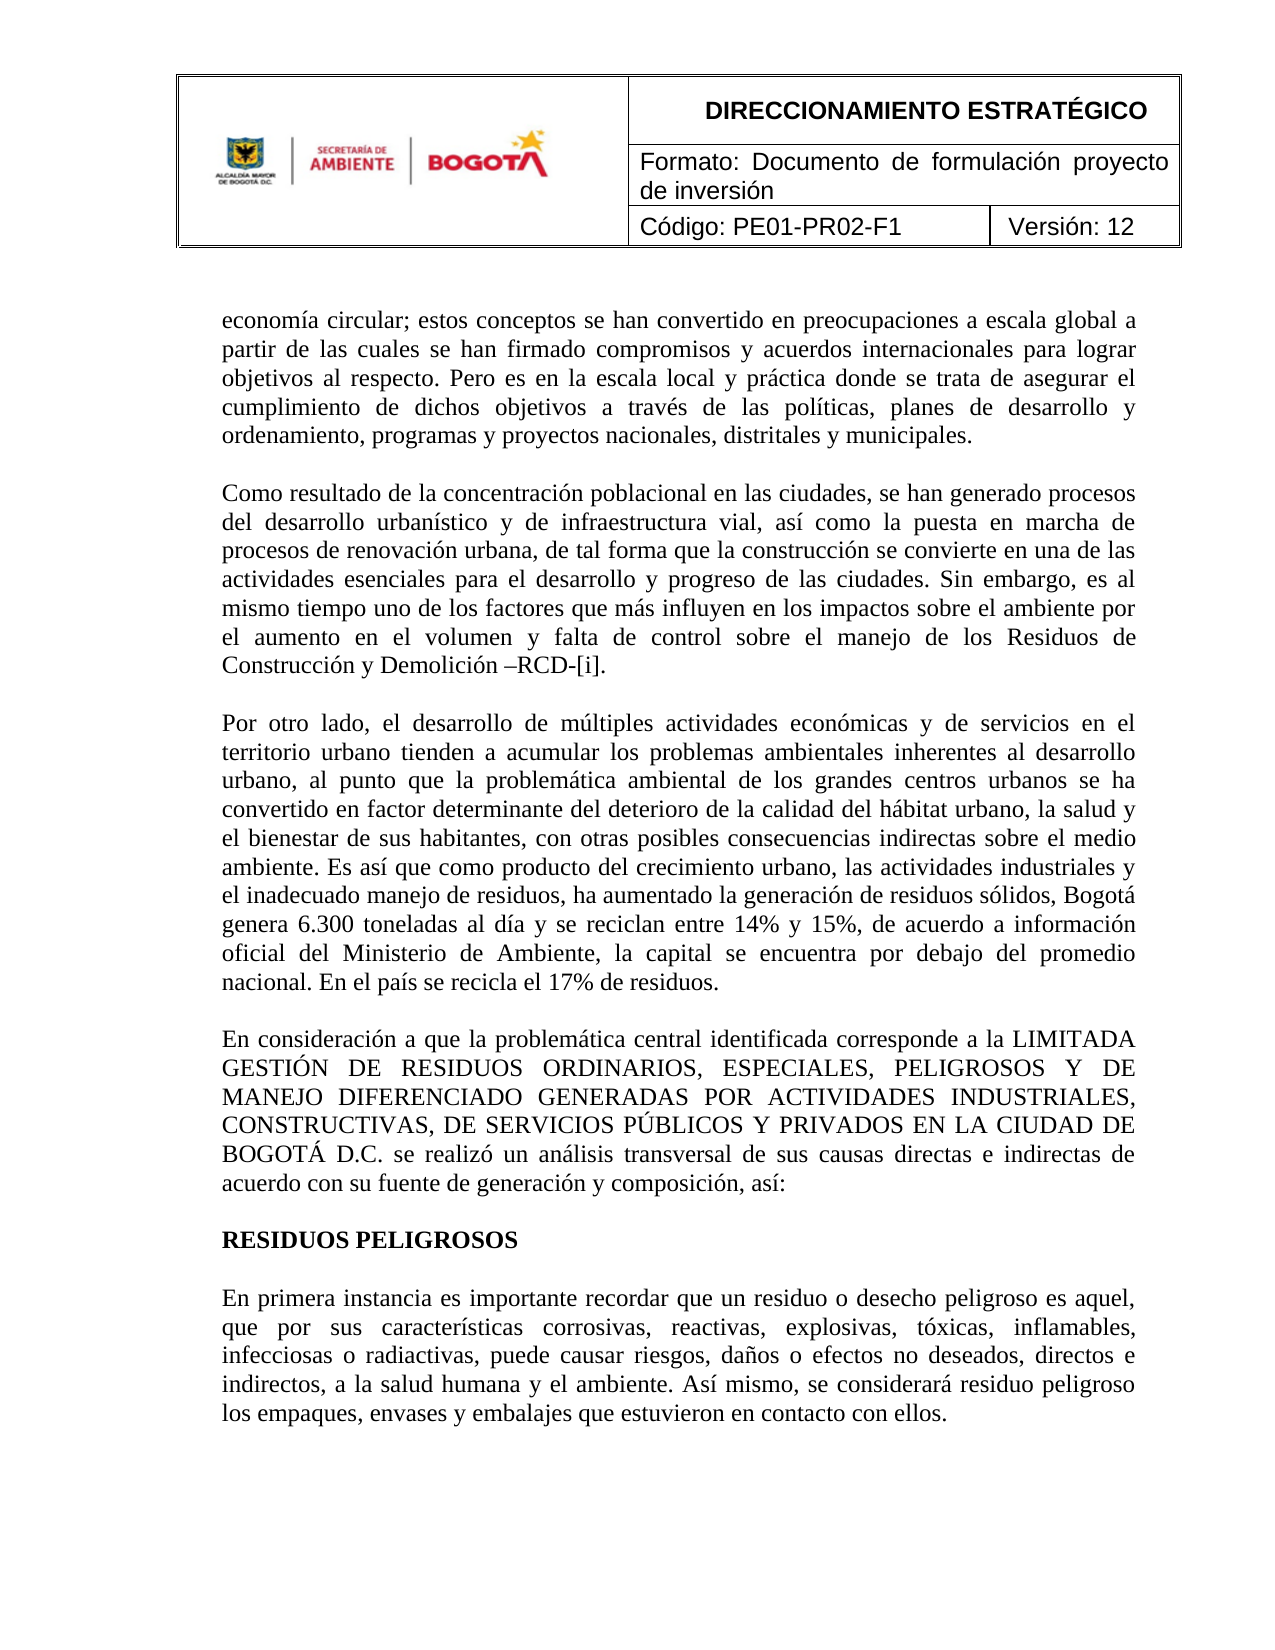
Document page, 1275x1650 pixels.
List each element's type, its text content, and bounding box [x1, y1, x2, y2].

text En consideración a que la problemática central identificada corresponde a la LIMITADA GESTIÓN DE RESIDUOS ORDINARIOS, ESPECIALES, PELIGROSOS Y DE MANEJO DIFERENCIADO GENERADAS POR ACTIVIDADES INDUSTRIALES, CONSTRUCTIVAS, DE SERVICIOS PÚBLICOS Y PRIVADOS EN LA CIUDAD DE BOGOTÁ D.C. se realizó un análisis transversal de sus causas directas e indirectas de acuerdo con su fuente de generación y composición, así: [222, 1024, 1137, 1197]
text Por otro lado, el desarrollo de múltiples actividades económicas y de servicios en el territorio urbano tienden a acumular los problemas ambientales inherentes al desarrollo urbano, al punto que la problemática ambiental de los grandes centros urbanos se ha convertido en factor determinante del deterioro de la calidad del hábitat urbano, la salud y el bienestar de sus habitantes, con otras posibles consecuencias indirectas sobre el medio ambiente. Es así que como producto del crecimiento urbano, las actividades industriales y el inadecuado manejo de residuos, ha aumentado la generación de residuos sólidos, Bogotá genera 6.300 toneladas al día y se reciclan entre 14% y 15%, de acuerdo a información oficial del Ministerio de Ambiente, la capital se encuentra por debajo del promedio nacional. En el país se recicla el 17% de residuos. [222, 708, 1137, 996]
text RESIDUOS PELIGROSOS [222, 1226, 1137, 1254]
picture [189, 102, 580, 219]
text En primera instancia es importante recordar que un residuo o desecho peligroso es aquel, que por sus características corrosivas, reactivas, explosivas, tóxicas, inflamables, infecciosas o radiactivas, puede causar riesgos, daños o efectos no deseados, directos e indirectos, a la salud humana y el ambiente. Así mismo, se considerará residuo peligroso los empaques, envases y embalajes que estuvieron en contacto con ellos. [222, 1283, 1137, 1427]
text Como resultado de la concentración poblacional en las ciudades, se han generado procesos del desarrollo urbanístico y de infraestructura vial, así como la puesta en marcha de procesos de renovación urbana, de tal forma que la construcción se convierte en una de las actividades esenciales para el desarrollo y progreso de las ciudades. Sin embargo, es al mismo tiempo uno de los factores que más influyen en los impactos sobre el ambiente por el aumento en el volumen y falta de control sobre el manejo de los Residuos de Construcción y Demolición –RCD-[i]. [222, 478, 1137, 679]
